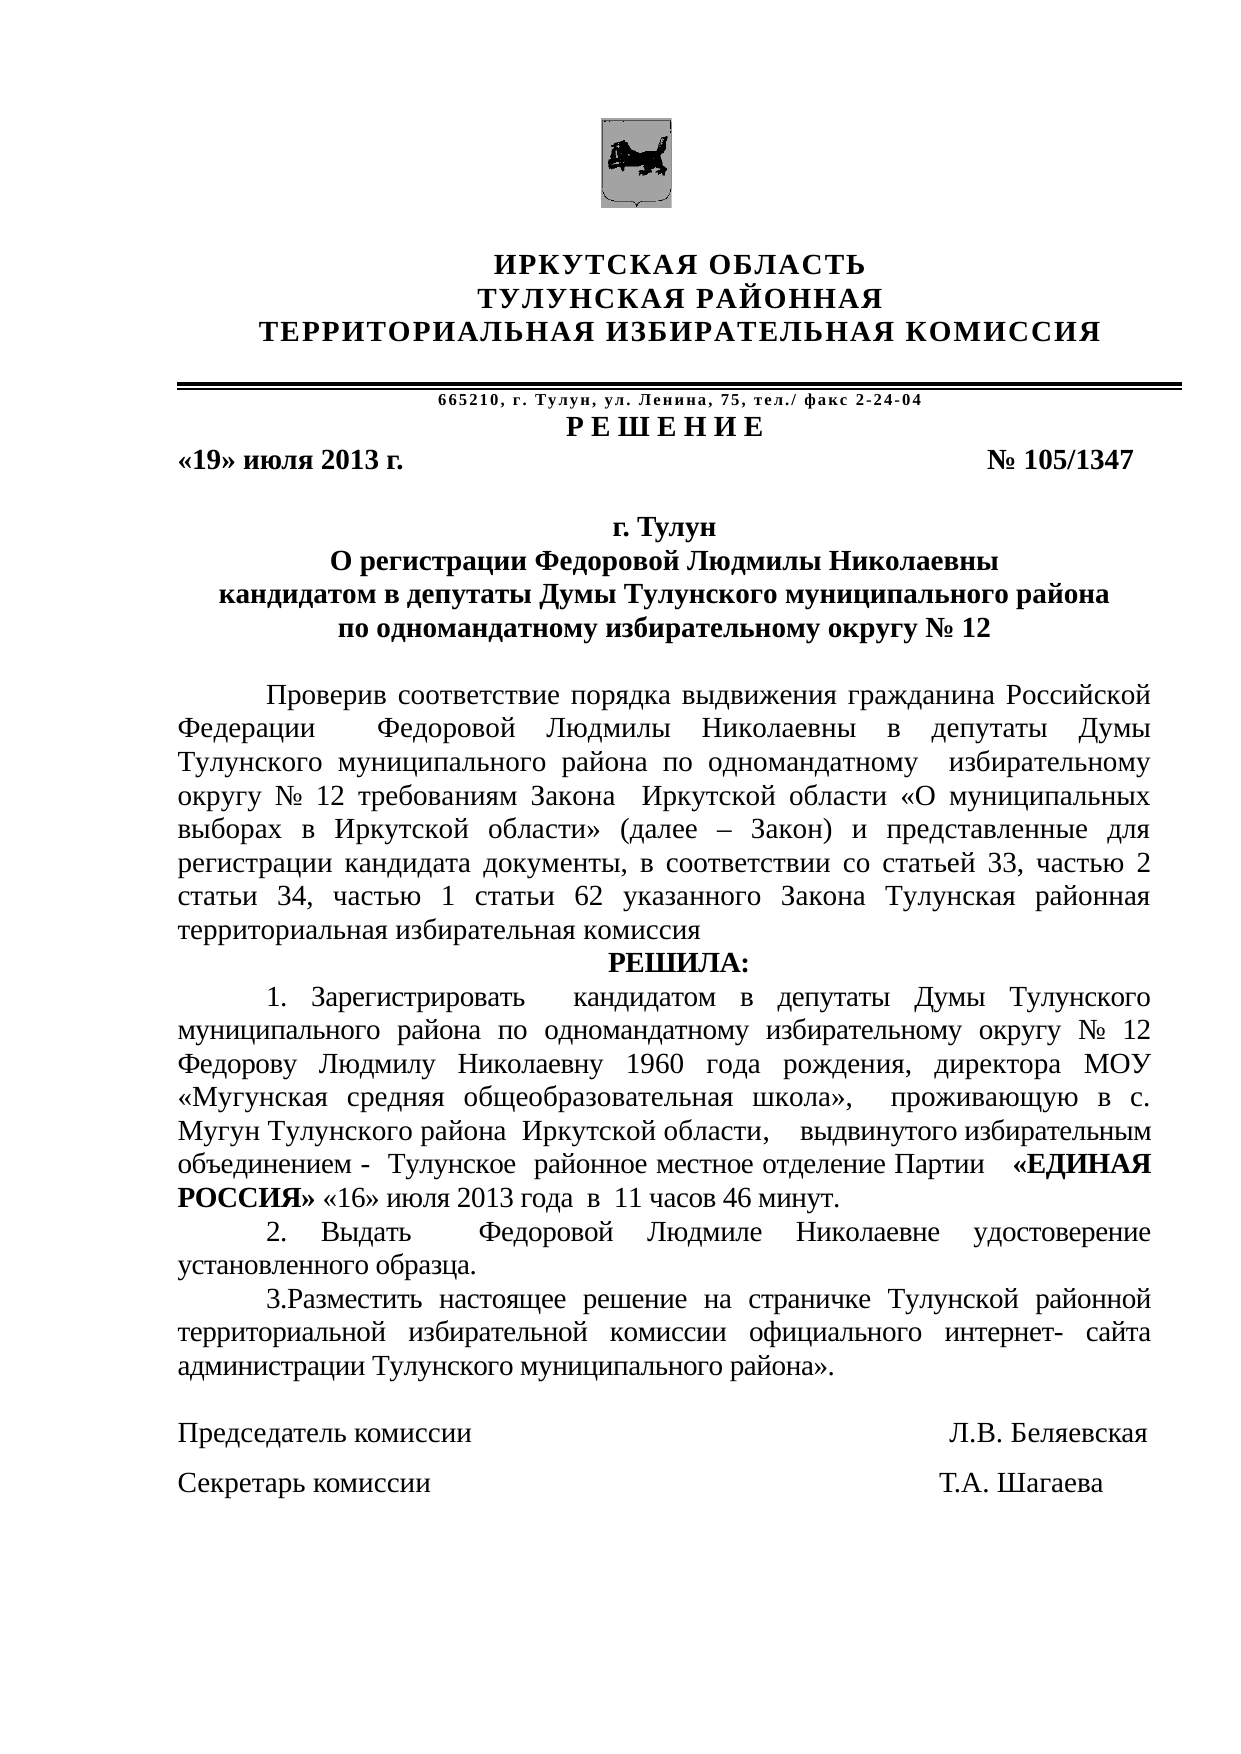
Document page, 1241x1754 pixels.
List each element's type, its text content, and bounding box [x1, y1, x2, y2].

text Председатель комиссии Л.В. Беляевская Секретарь комиссии Т.А. Шагаева [177, 1415, 1152, 1549]
text «19» июля 2013 г. № 105/1347 [177, 442, 1152, 476]
text 1. Зарегистрировать кандидатом в депутаты Думы Тулунского муниципального района по одномандатному избирательному округу № 12 Федорову Людмилу Николаевну 1960 года рождения, директора МОУ «Мугунская средняя общеобразовательная школа», проживающую в с. Мугун Тулунского района Иркутской области, выдвинутого избирательным объединением - Тулунское районное местное отделение Партии «ЕДИНАЯ РОССИЯ» «16» июля 2013 года в 11 часов 46 минут. [177, 979, 1152, 1214]
table_cell . Тулун, ул. Ленина, 75, тел./ факс 2-24-04 [177, 390, 1182, 409]
text 2. Выдать Федоровой Людмиле Николаевне удостоверение установленного образца. [177, 1214, 1152, 1281]
text кандидатом в депутаты Думы Тулунского муниципального района [177, 576, 1152, 610]
text г. Тулун [177, 509, 1152, 543]
text РЕШИЛА: [207, 945, 1152, 979]
text Р Е Ш Е Н И Е [177, 409, 1152, 442]
text О регистрации Федоровой Людмилы Николаевны [177, 543, 1152, 576]
text 3.Разместить настоящее решение на страничке Тулунской районной территориальной избирательной комиссии официального интернет- сайта администрации Тулунского муниципального района». [177, 1281, 1152, 1381]
table_header ИРКУТСКАЯ ОБЛАСТЬ ТУЛУНСКАЯ РАЙОННАЯ ТЕРРИТОРИАЛЬНАЯ ИЗБИРАТЕЛЬНАЯ КОМИССИЯ [177, 118, 1182, 382]
text по одномандатному избирательному округу № 12 [177, 610, 1152, 643]
text Проверив соответствие порядка выдвижения гражданина Российской Федерации Федоровой Людмилы Николаевны в депутаты Думы Тулунского муниципального района по одномандатному избирательному округу № 12 требованиям Закона Иркутской области «О муниципальных выборах в Иркутской области» (далее – Закон) и представленные для регистрации кандидата документы, в соответствии со статьей 33, частью 2 статьи 34, частью 1 статьи 62 указанного Закона Тулунская районная территориальная избирательная комиссия [177, 677, 1152, 945]
